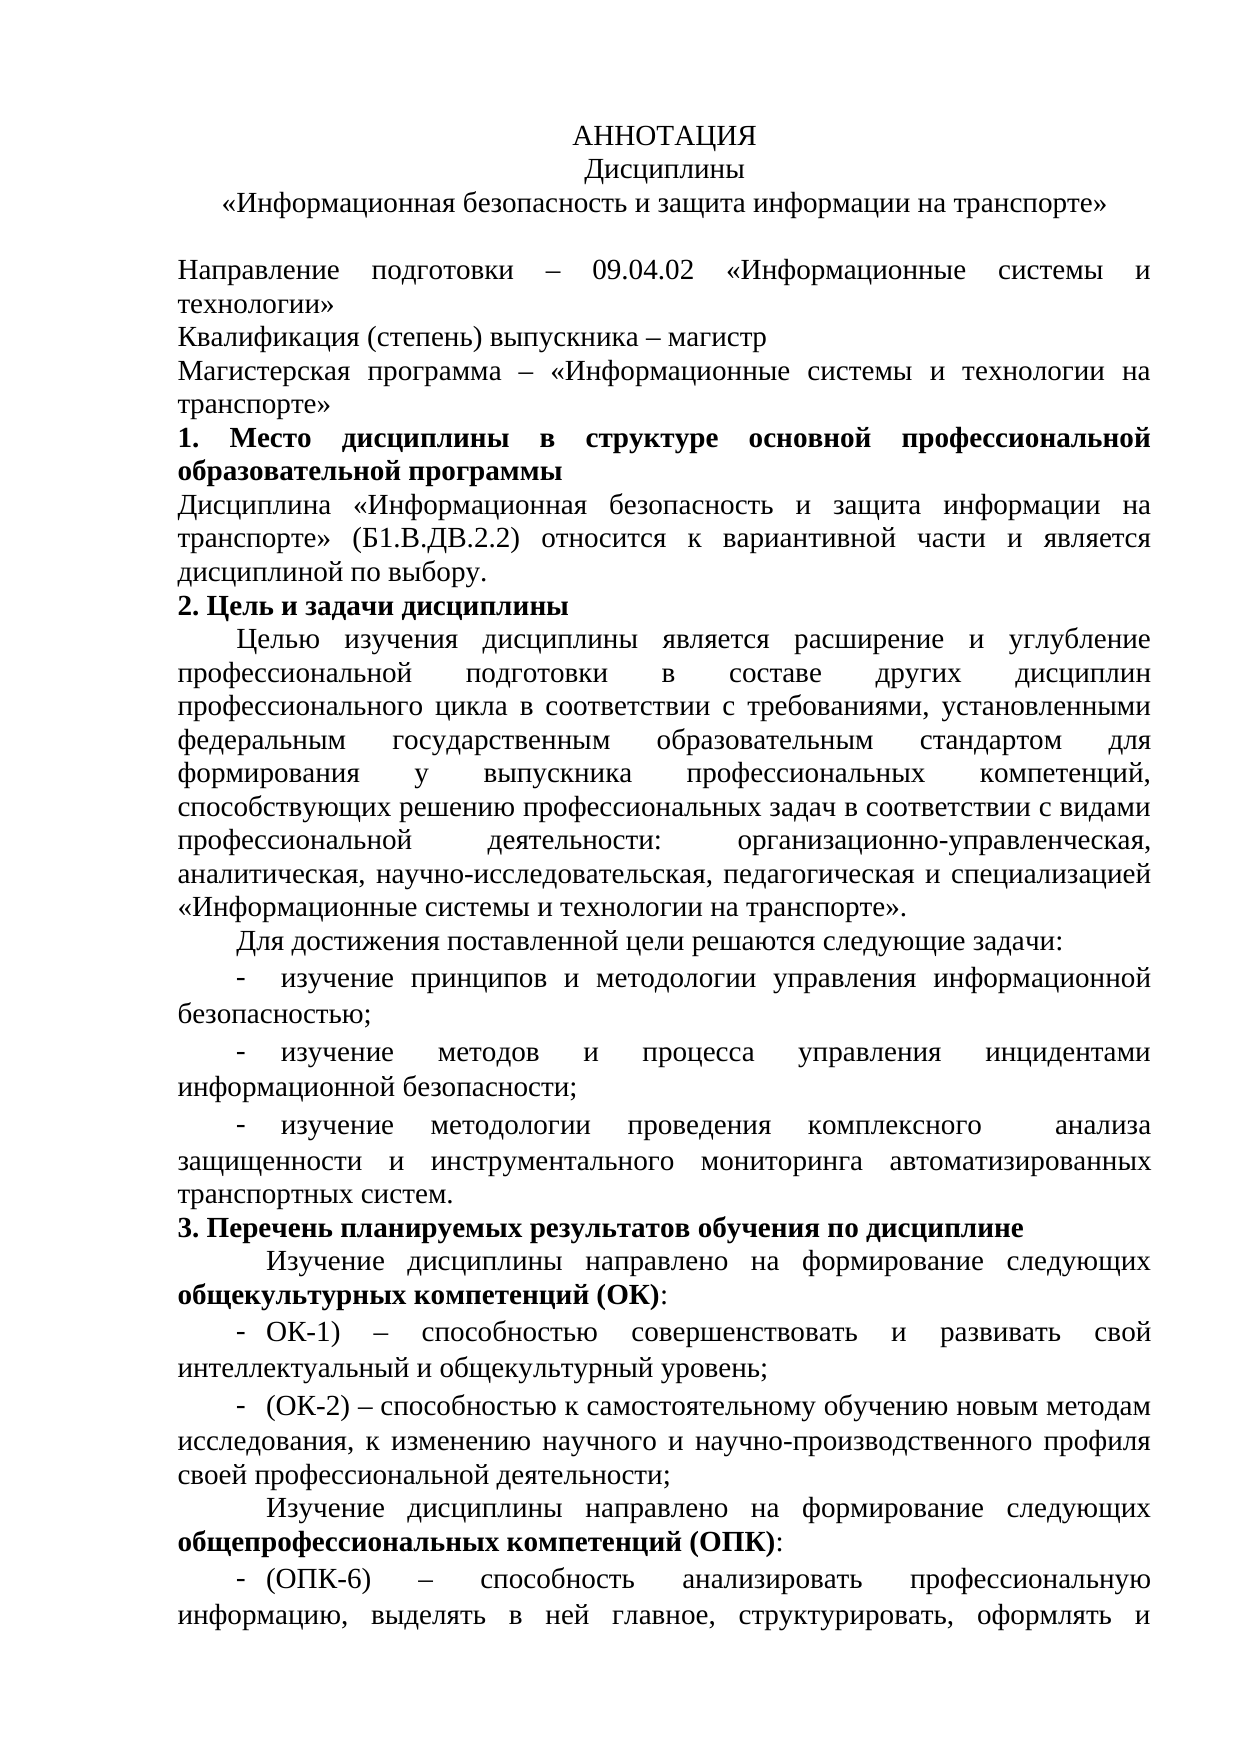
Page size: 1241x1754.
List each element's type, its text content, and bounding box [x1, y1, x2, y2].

text 2. Цель и задачи дисциплины [177, 588, 1152, 621]
text Квалификация (степень) выпускника – магистр [177, 319, 1152, 353]
text 1. Место дисциплины в структуре основной профессиональной образовательной программы [177, 420, 1152, 487]
text АННОТАЦИЯ [177, 118, 1152, 152]
text Для достижения поставленной цели решаются следующие задачи: [177, 923, 1152, 957]
list изучение методов и процесса управления инцидентами информационной безопасности; [177, 1030, 1152, 1103]
text Изучение дисциплины направлено на формирование следующих общекультурных компетенций (ОК): [177, 1243, 1152, 1311]
text Магистерская программа – «Информационные системы и технологии на транспорте» [177, 353, 1152, 420]
text Целью изучения дисциплины является расширение и углубление профессиональной подготовки в составе других дисциплин профессионального цикла в соответствии с требованиями, установленными федеральным государственным образовательным стандартом для формирования у выпускника профессиональных компетенций, способствующих решению профессиональных задач в соответствии с видами профессиональной деятельности: организационно-управленческая, аналитическая, научно-исследовательская, педагогическая и специализацией «Информационные системы и технологии на транспорте». [177, 621, 1152, 923]
text Дисциплина «Информационная безопасность и защита информации на транспорте» (Б1.В.ДВ.2.2) относится к вариантивной части и является дисциплиной по выбору. [177, 487, 1152, 588]
list (ОК-2) – способностью к самостоятельному обучению новым методам исследования, к изменению научного и научно-производственного профиля своей профессиональной деятельности; [177, 1384, 1152, 1491]
list изучение принципов и методологии управления информационной безопасностью; [177, 957, 1152, 1030]
list изучение методологии проведения комплексного анализа защищенности и инструментального мониторинга автоматизированных транспортных систем. [177, 1103, 1152, 1210]
text Изучение дисциплины направлено на формирование следующих общепрофессиональных компетенций (ОПК): [177, 1491, 1152, 1558]
text Дисциплины [177, 152, 1152, 185]
text «Информационная безопасность и защита информации на транспорте» [177, 185, 1152, 219]
text 3. Перечень планируемых результатов обучения по дисциплине [177, 1210, 1152, 1243]
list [177, 1558, 1152, 1631]
list ОК-1) – способностью совершенствовать и развивать свой интеллектуальный и общекультурный уровень; [177, 1311, 1152, 1384]
text Направление подготовки – 09.04.02 «Информационные системы и технологии» [177, 252, 1152, 319]
